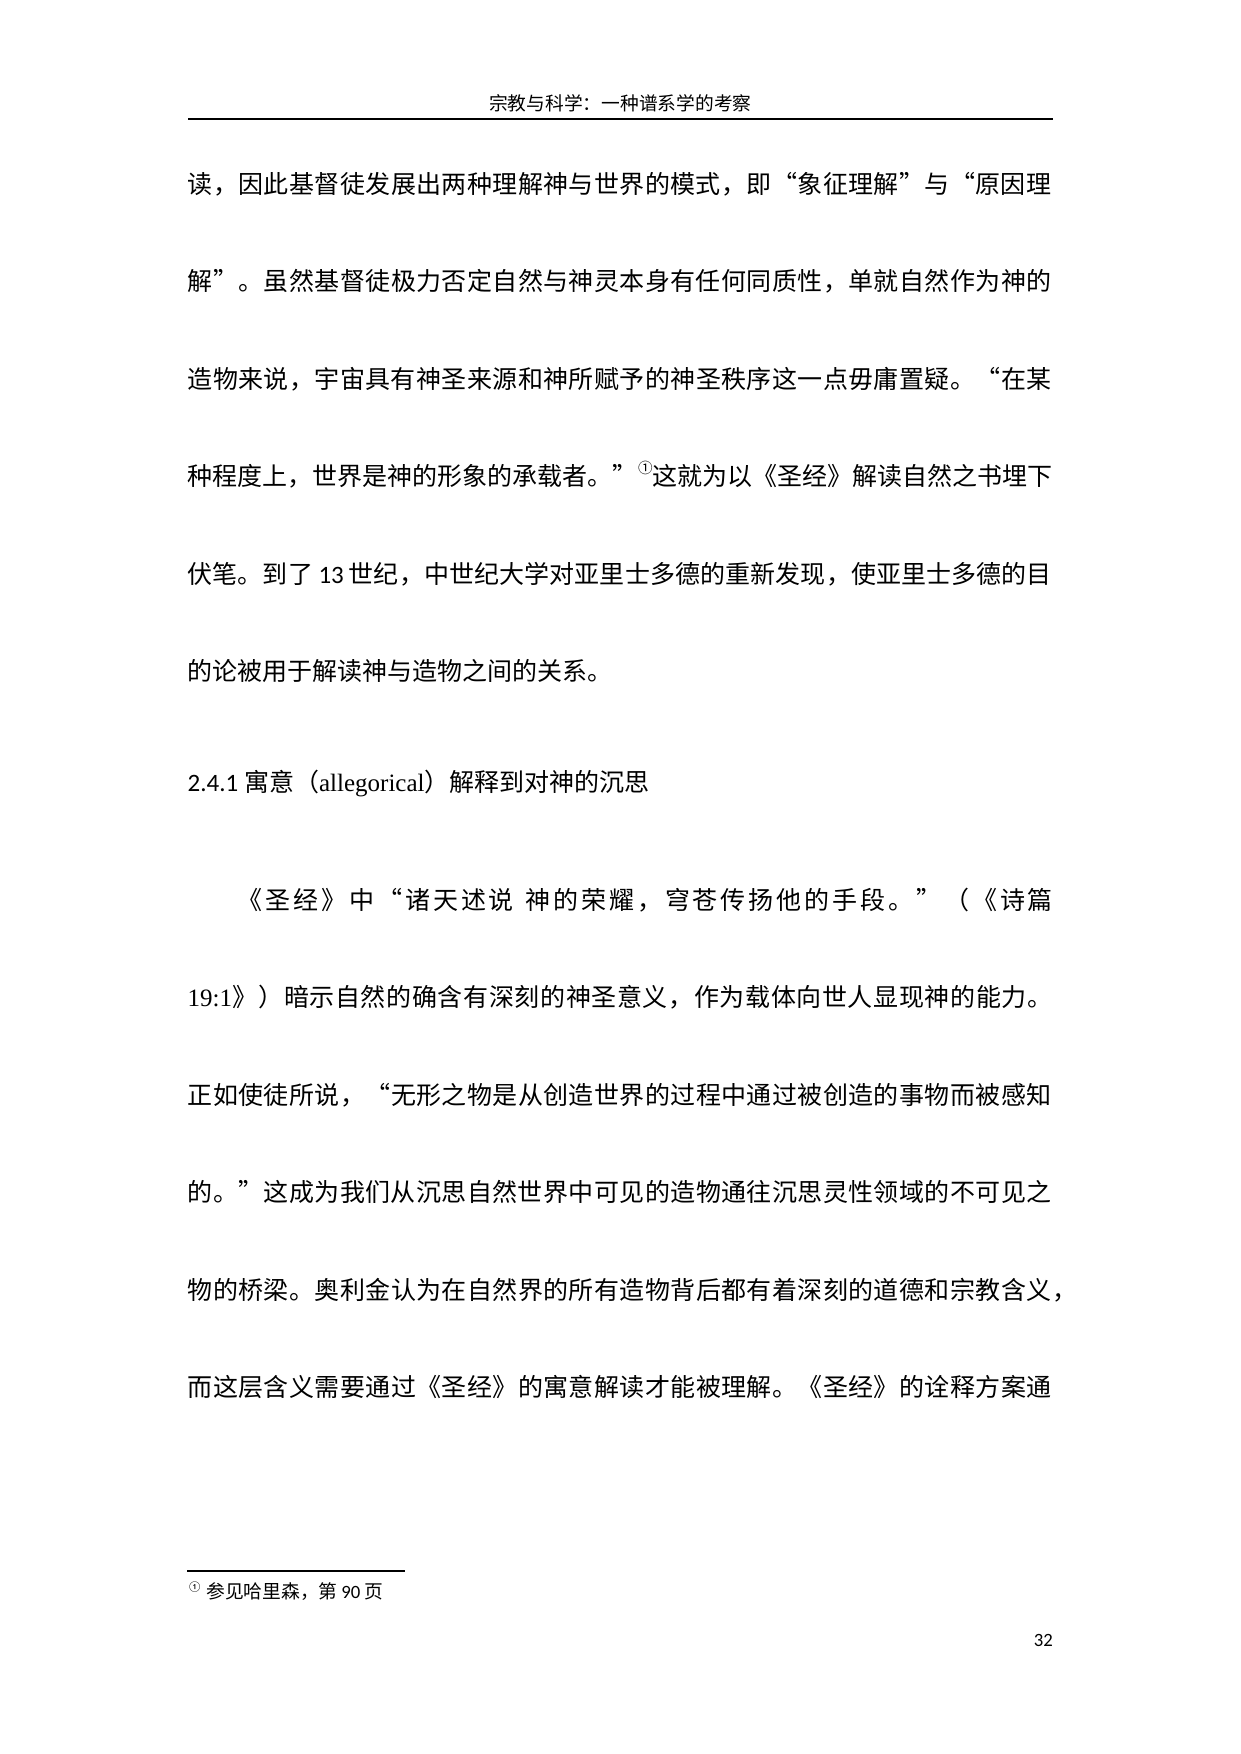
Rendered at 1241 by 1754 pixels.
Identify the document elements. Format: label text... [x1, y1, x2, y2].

text 2.4.1 寓意（allegorical）解释到对神的沉思 [187, 748, 1053, 813]
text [187, 866, 1053, 1418]
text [187, 150, 1053, 702]
